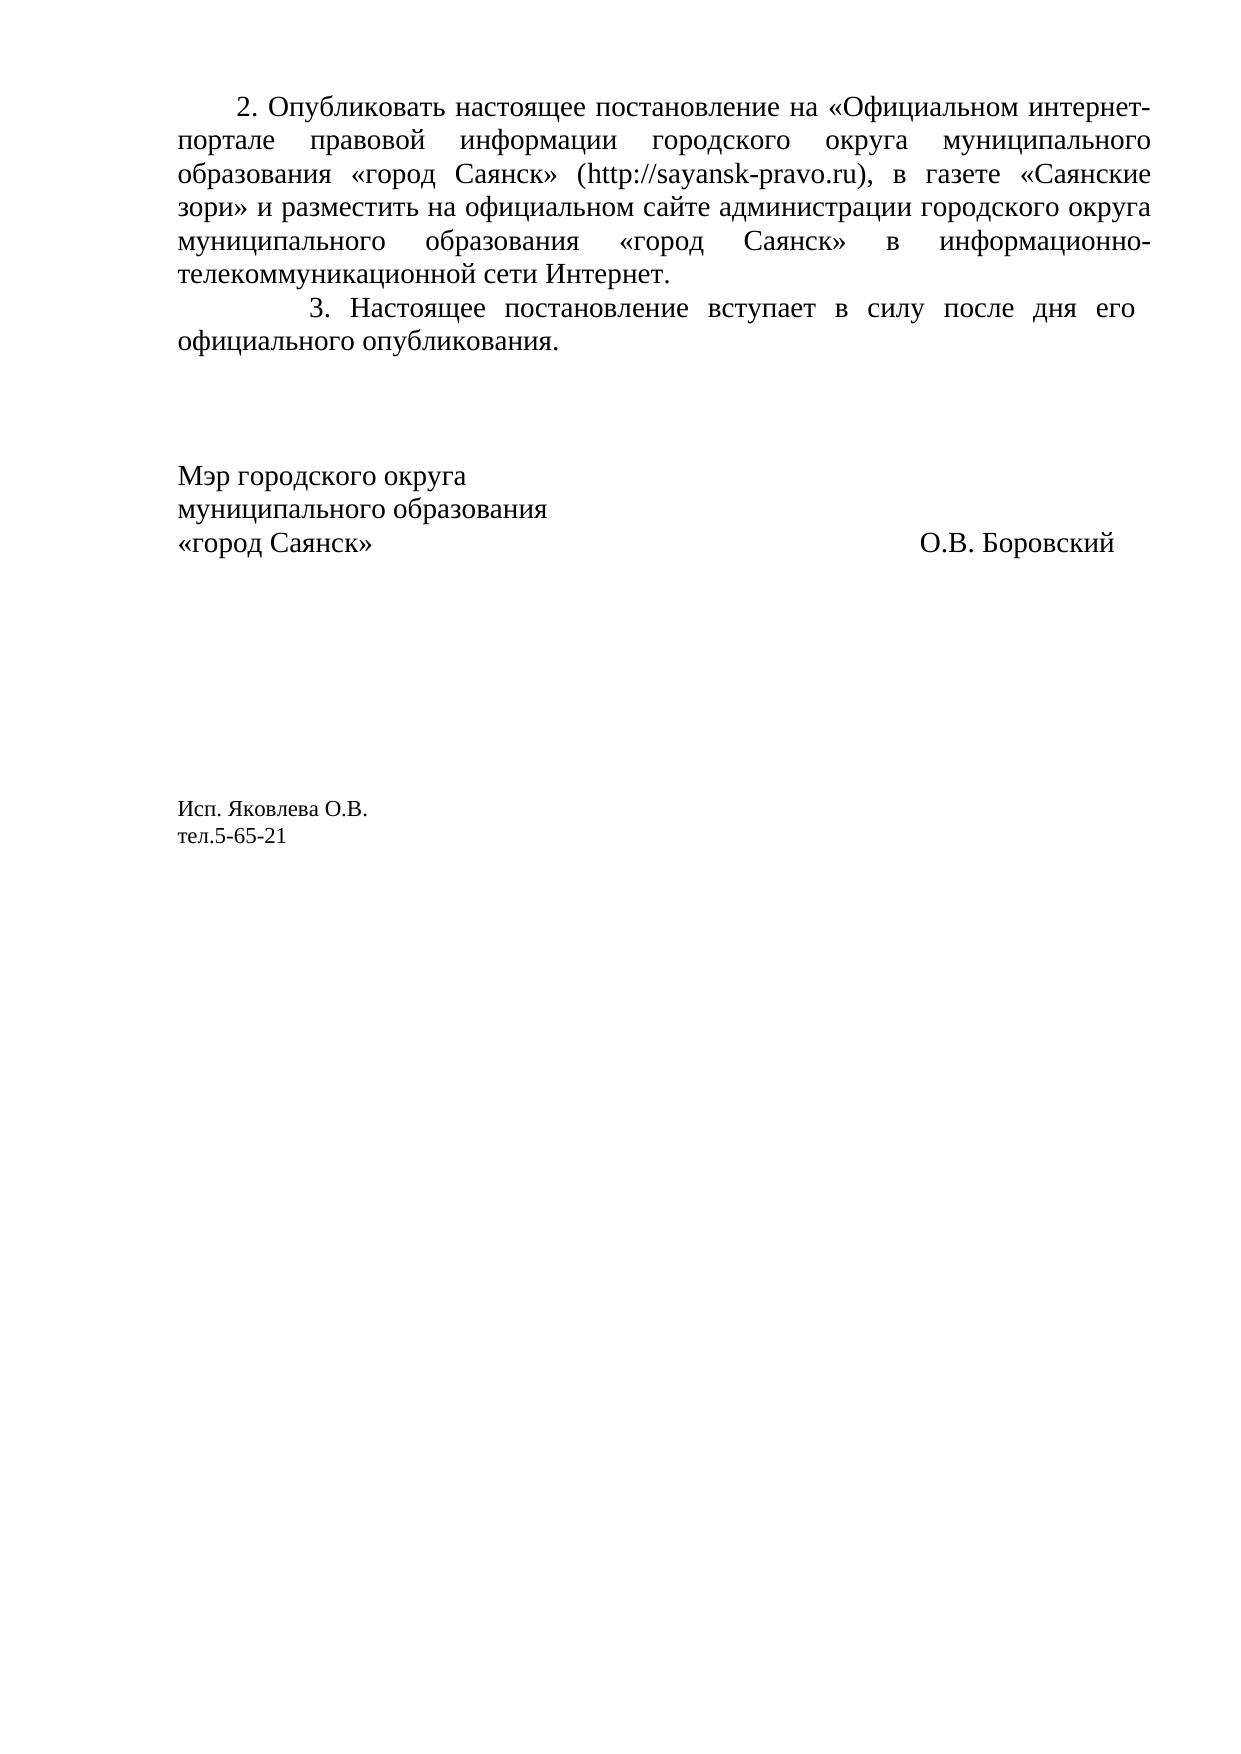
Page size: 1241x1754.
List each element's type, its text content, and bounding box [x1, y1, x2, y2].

text Исп. Яковлева О.В. [177, 795, 1108, 822]
text тел.5-65-21 [177, 822, 1108, 848]
text муниципального образования [177, 491, 1137, 525]
text «город Саянск» О.В. Боровский [177, 525, 1137, 558]
text Мэр городского округа [177, 458, 1137, 491]
text 2. Опубликовать настоящее постановление на «Официальном интернет-портале правовой информации городского округа муниципального образования «город Саянск» (http://sayansk-pravo.ru), в газете «Саянские зори» и разместить на официальном сайте администрации городского округа муниципального образования «город Саянск» в информационно-телекоммуникационной сети Интернет. [177, 89, 1152, 290]
text 3. Настоящее постановление вступает в силу после дня его официального опубликования. [177, 290, 1137, 357]
